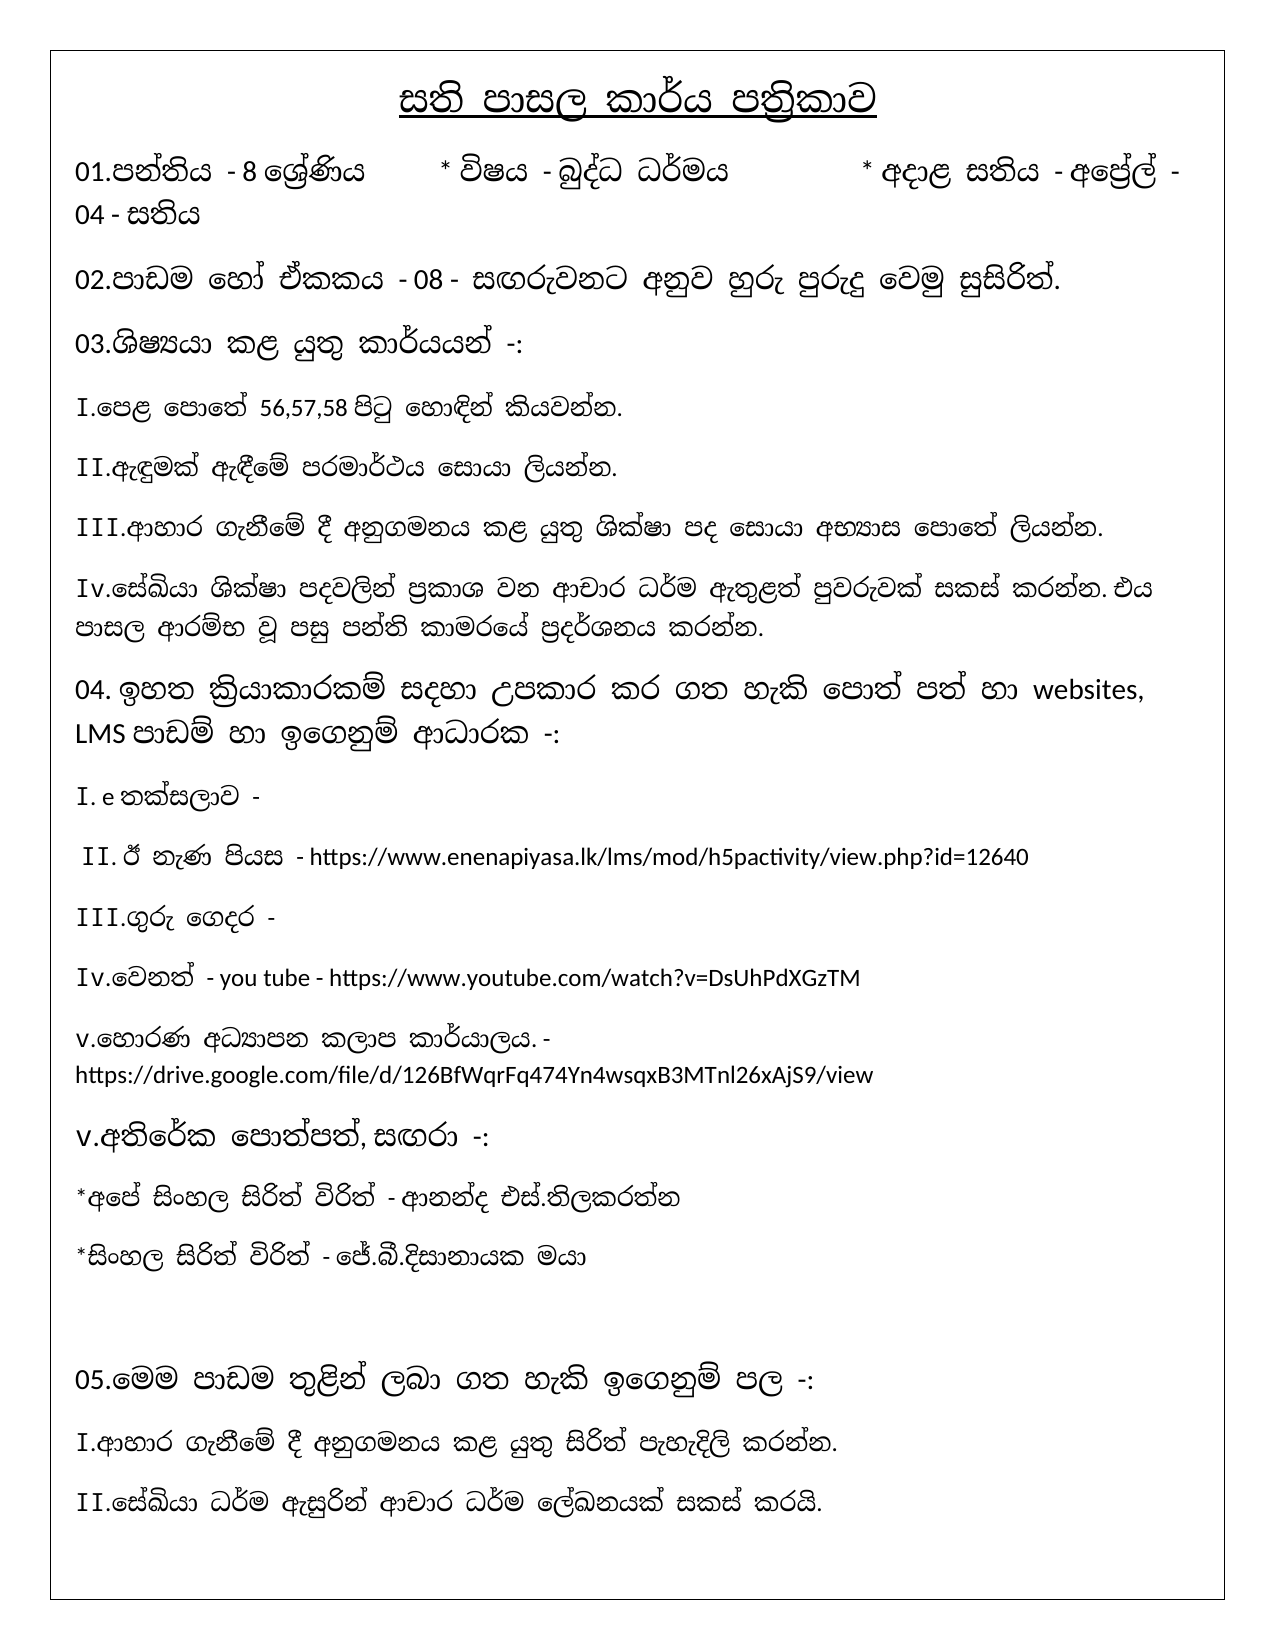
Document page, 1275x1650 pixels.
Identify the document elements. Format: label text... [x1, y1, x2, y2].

text v.හොරණ අධ්‍යාපන කලාප කාර්යාලය. - https://drive.google.com/file/d/126BfWqrFq474Yn4wsqxB3MTnl26xAjS9/view [75, 1020, 1200, 1090]
text III.ගුරු ගෙදර - [75, 899, 1200, 934]
text Iv.සේඛියා ශික්ෂා පදවලින් ප්‍රකාශ වන ආචාර ධර්ම ඇතුළත් පුවරුවක් සකස් කරන්න. එය පාසල ආරම්භ වූ පසු පන්ති කාමරයේ ප්‍රදර්ශනය කරන්න. [75, 570, 1200, 644]
text I.ආහාර ගැනීමේ දී අනුගමනය කළ යුතු සිරිත් පැහැදිලි කරන්න. [75, 1424, 1200, 1459]
text *අපේ සිංහල සිරිත් විරිත් - ආනන්ද එස්.තිලකරත්න [75, 1182, 1200, 1214]
text II.ඇඳුමක් ඇඳීමේ පරමාර්ථය සොයා ලියන්න. [75, 449, 1200, 484]
text 04. ඉහත ක්‍රියාකාරකම් සදහා උපකාර කර ගත හැකි පොත් පත් හා websites, LMS පාඩම් හා ඉගෙනුම් ආධාරක -: [75, 670, 1200, 752]
text II. ඊ නැණ පියස - https://www.enenapiyasa.lk/lms/mod/h5pactivity/view.php?id=12640 [75, 839, 1200, 873]
text 03.ශිෂ්‍යයා කළ යුතු කාර්යයන් -: [75, 325, 1200, 363]
text v.අතිරේක පොත්පත්, සඟරා -: [75, 1115, 1200, 1155]
text Iv.වෙනත් - you tube - https://www.youtube.com/watch?v=DsUhPdXGzTM [75, 960, 1200, 994]
text III.ආහාර ගැනීමේ දී අනුගමනය කළ යුතු ශික්ෂා පද සොයා අභ්‍යාස පොතේ ලියන්න. [75, 510, 1200, 544]
text II.සේඛියා ධර්ම ඇසුරින් ආචාර ධර්ම ලේඛනයක් සකස් කරයි. [75, 1485, 1200, 1519]
text I. e තක්සලාව - [75, 778, 1200, 813]
text සති පාසල කාර්ය පත්‍රිකාව [75, 75, 1200, 124]
text 05.මෙම පාඩම තුළින් ලබා ගත හැකි ඉගෙනුම් පල -: [75, 1360, 1200, 1398]
text 01.පන්තිය - 8 ශ්‍රේණිය * විෂය - බුද්ධ ධර්මය * අදාළ සතිය - අප්‍රේල් - 04 - සතිය [75, 152, 1200, 234]
text I.පෙළ පොතේ 56,57,58 පිටු හොඳින් කියවන්න. [75, 389, 1200, 424]
text 02.පාඩම හෝ ඒකකය - 08 - සඟරුවනට අනුව හුරු පුරුදු වෙමු සුසිරිත්. [75, 260, 1200, 298]
text *සිංහල සිරිත් විරිත් - ජේ.බී.දිසානායක මයා [75, 1240, 1200, 1273]
